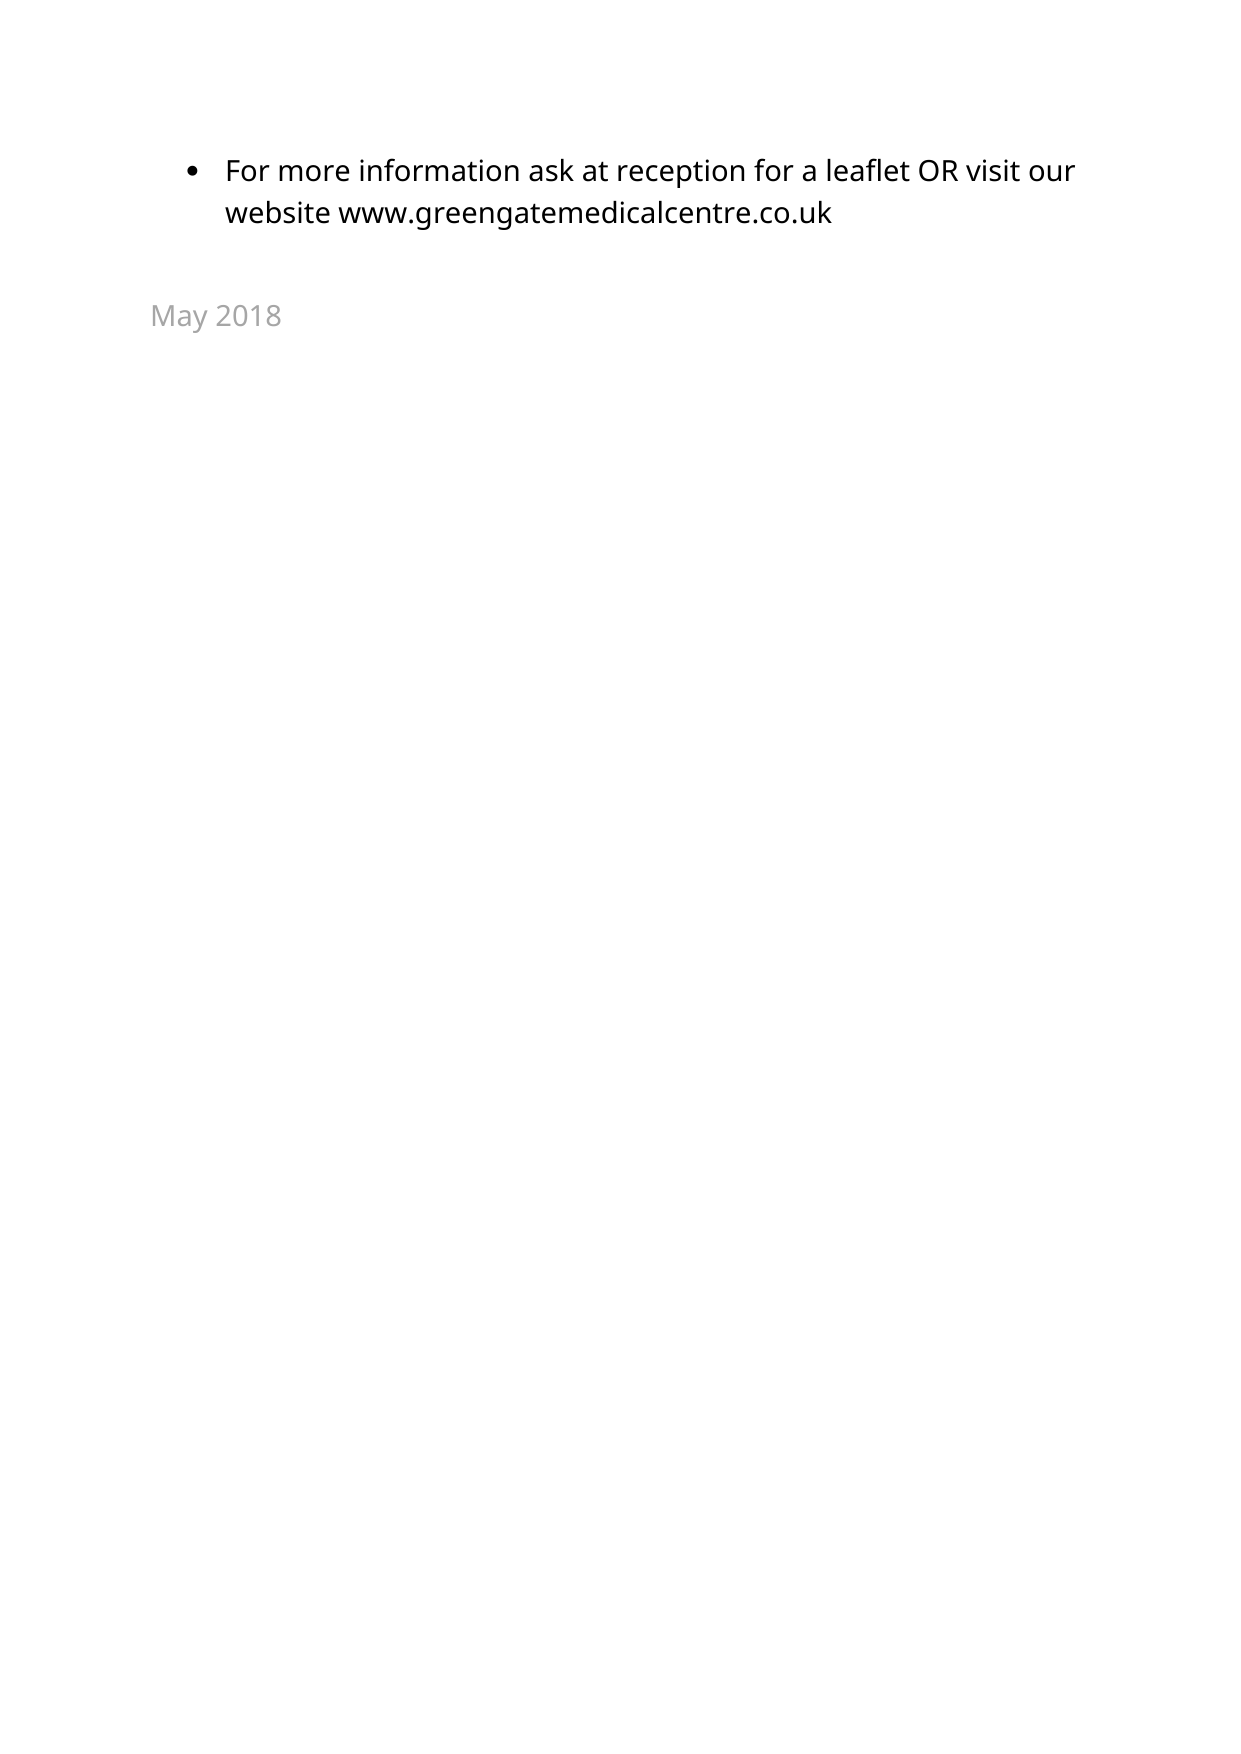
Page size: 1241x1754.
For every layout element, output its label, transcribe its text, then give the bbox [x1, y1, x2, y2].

list For more information ask at reception for a leaflet OR visit our website www.greengatemedicalcentre.co.uk [187, 150, 1090, 232]
text May 2018 [150, 295, 1090, 335]
